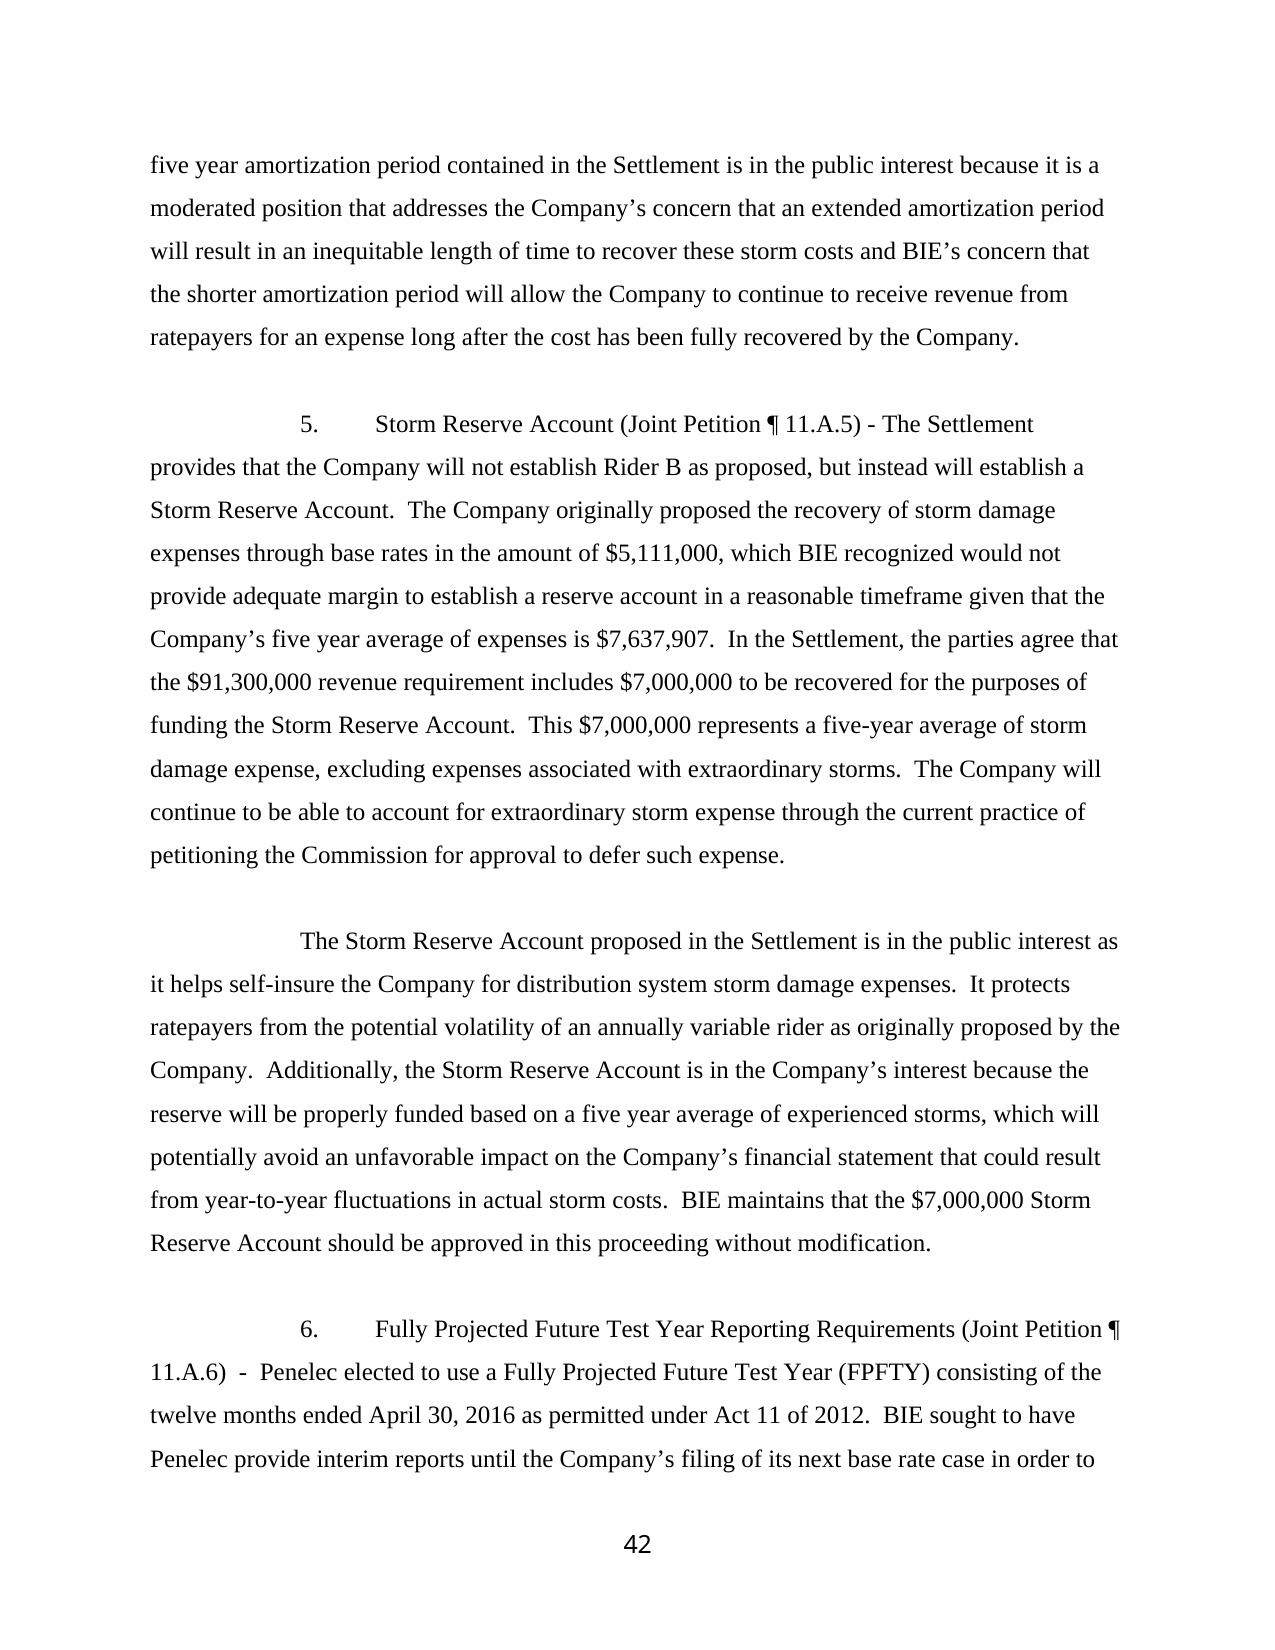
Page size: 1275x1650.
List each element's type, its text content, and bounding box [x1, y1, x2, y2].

text 5. Storm Reserve Account (Joint Petition ¶ 11.A.5) - The Settlement provides that the Company will not establish Rider B as proposed, but instead will establish a Storm Reserve Account. The Company originally proposed the recovery of storm damage expenses through base rates in the amount of $5,111,000, which BIE recognized would not provide adequate margin to establish a reserve account in a reasonable timeframe given that the Company’s five year average of expenses is $7,637,907. In the Settlement, the parties agree that the $91,300,000 revenue requirement includes $7,000,000 to be recovered for the purposes of funding the Storm Reserve Account. This $7,000,000 represents a five-year average of storm damage expense, excluding expenses associated with extraordinary storms. The Company will continue to be able to account for extraordinary storm expense through the current practice of petitioning the Commission for approval to defer such expense. [150, 409, 1125, 869]
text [150, 150, 1125, 351]
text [150, 1314, 1125, 1472]
text The Storm Reserve Account proposed in the Settlement is in the public interest as it helps self-insure the Company for distribution system storm damage expenses. It protects ratepayers from the potential volatility of an annually variable rider as originally proposed by the Company. Additionally, the Storm Reserve Account is in the Company’s interest because the reserve will be properly funded based on a five year average of experienced storms, which will potentially avoid an unfavorable impact on the Company’s financial statement that could result from year-to-year fluctuations in actual storm costs. BIE maintains that the $7,000,000 Storm Reserve Account should be approved in this proceeding without modification. [150, 926, 1125, 1257]
